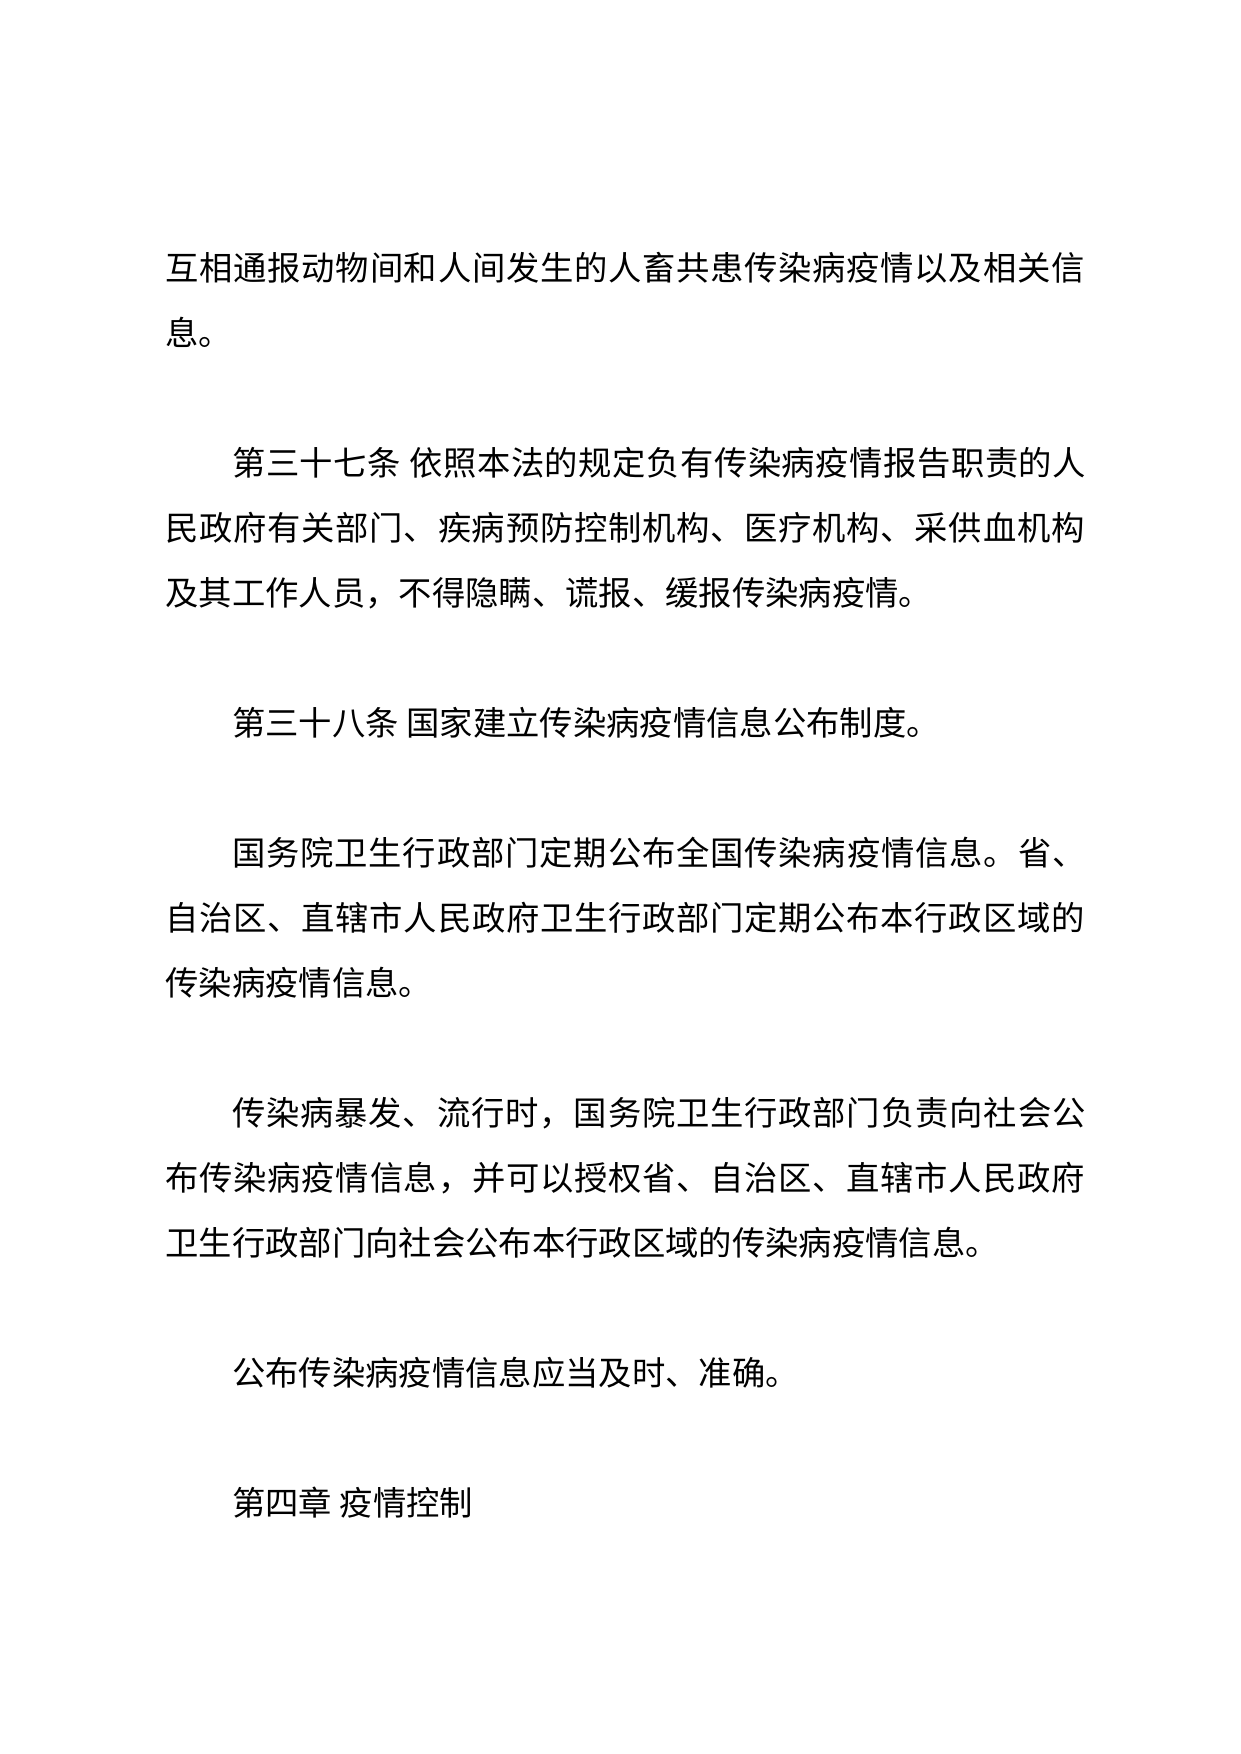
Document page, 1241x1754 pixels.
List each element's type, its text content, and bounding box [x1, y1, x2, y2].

text 国务院卫生行政部门定期公布全国传染病疫情信息。省、自治区、直辖市人民政府卫生行政部门定期公布本行政区域的传染病疫情信息。 [165, 818, 1087, 1013]
text 公布传染病疫情信息应当及时、准确。 [165, 1338, 1087, 1403]
text 传染病暴发、流行时，国务院卫生行政部门负责向社会公布传染病疫情信息，并可以授权省、自治区、直辖市人民政府卫生行政部门向社会公布本行政区域的传染病疫情信息。 [165, 1078, 1087, 1273]
text 第四章 疫情控制 [165, 1468, 1087, 1533]
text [165, 233, 1087, 363]
text 第三十八条 国家建立传染病疫情信息公布制度。 [165, 688, 1087, 753]
text 第三十七条 依照本法的规定负有传染病疫情报告职责的人民政府有关部门、疾病预防控制机构、医疗机构、采供血机构及其工作人员，不得隐瞒、谎报、缓报传染病疫情。 [165, 428, 1087, 623]
